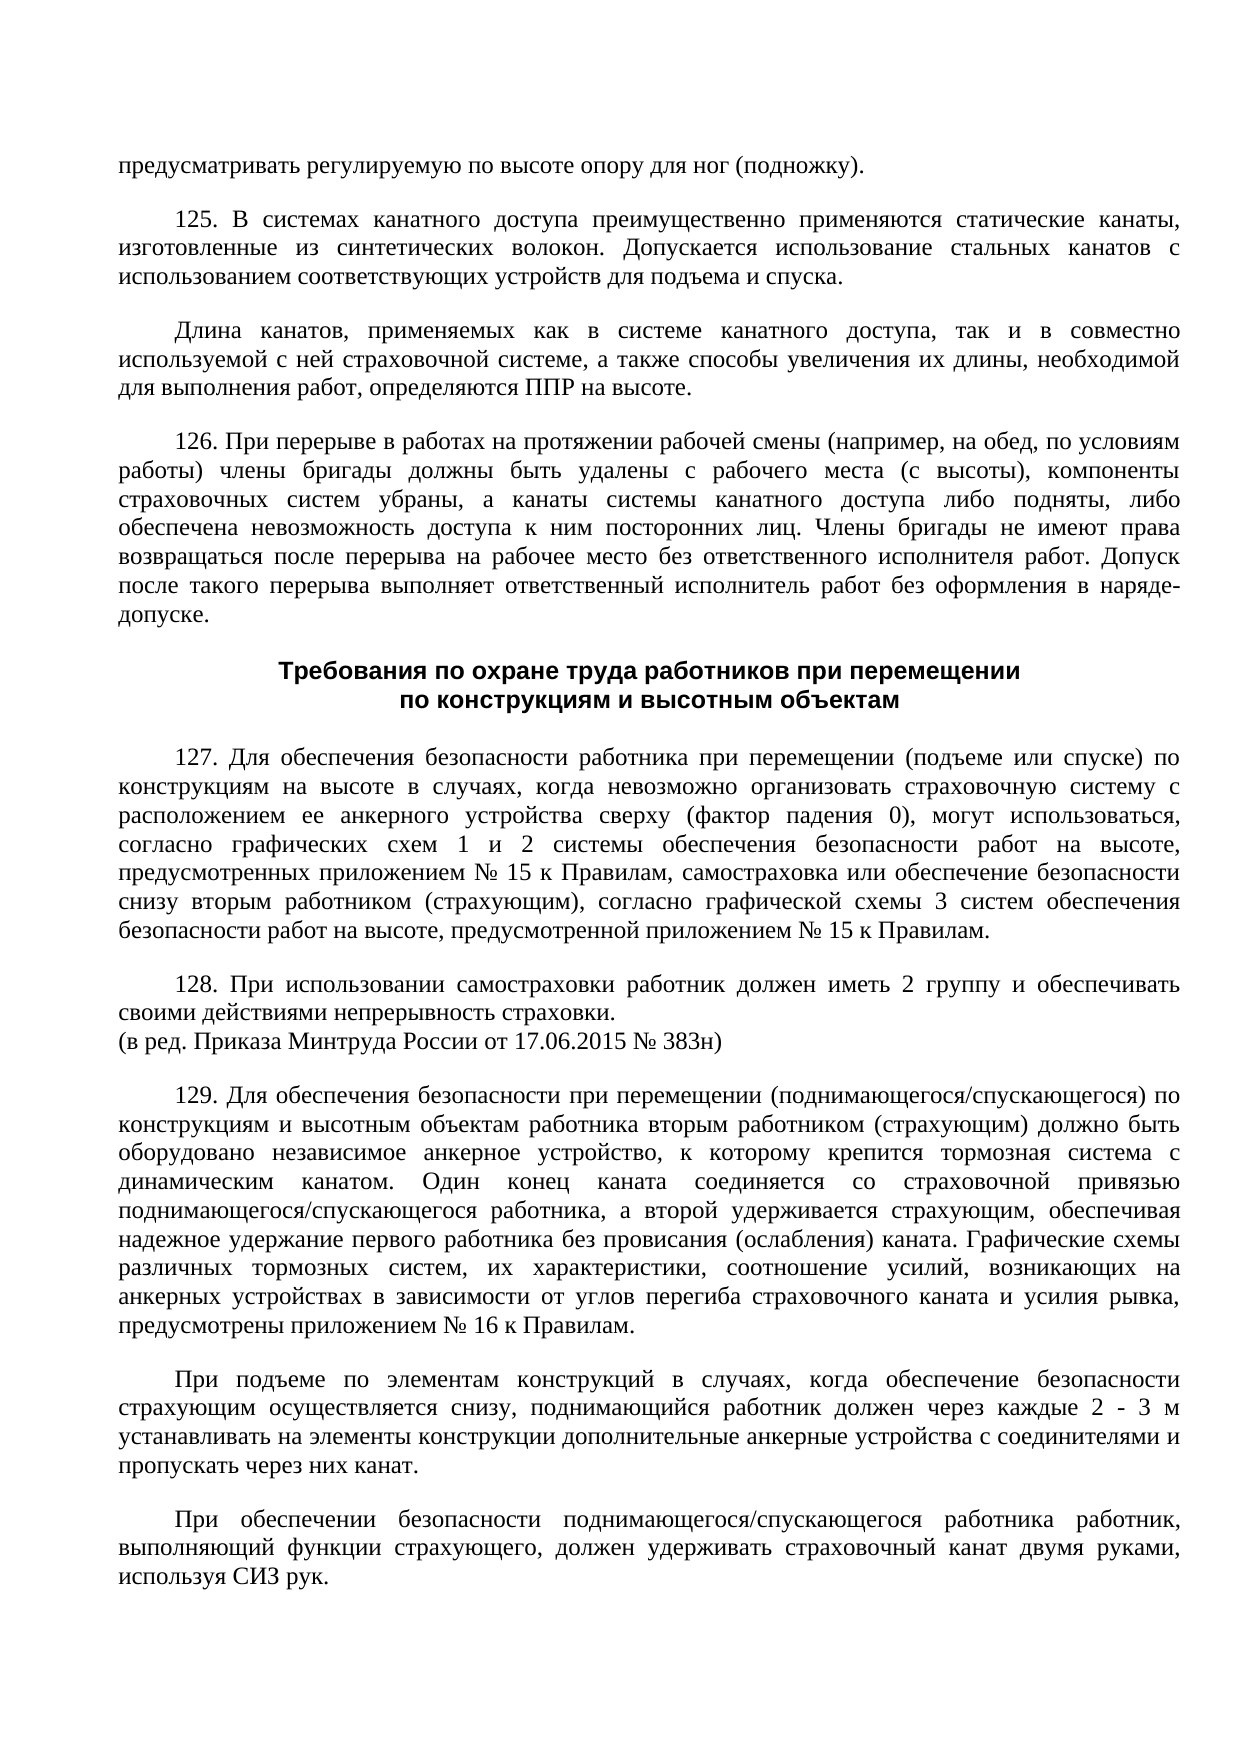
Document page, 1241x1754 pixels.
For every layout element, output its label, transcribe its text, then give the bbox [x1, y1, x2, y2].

text (в ред. Приказа Минтруда России от 17.06.2015 № 383н) [118, 1026, 1181, 1055]
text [118, 150, 1181, 179]
title Требования по охране труда работников при перемещении [118, 656, 1181, 685]
text Длина канатов, применяемых как в системе канатного доступа, так и в совместно используемой с ней страховочной системе, а также способы увеличения их длины, необходимой для выполнения работ, определяются ППР на высоте. [118, 315, 1181, 401]
title по конструкциям и высотным объектам [118, 685, 1181, 714]
text 128. При использовании самостраховки работник должен иметь 2 группу и обеспечивать своими действиями непрерывность страховки. [118, 969, 1181, 1026]
text 125. В системах канатного доступа преимущественно применяются статические канаты, изготовленные из синтетических волокон. Допускается использование стальных канатов с использованием соответствующих устройств для подъема и спуска. [118, 204, 1181, 290]
text 129. Для обеспечения безопасности при перемещении (поднимающегося/спускающегося) по конструкциям и высотным объектам работника вторым работником (страхующим) должно быть оборудовано независимое анкерное устройство, к которому крепится тормозная система с динамическим канатом. Один конец каната соединяется со страховочной привязью поднимающегося/спускающегося работника, а второй удерживается страхующим, обеспечивая надежное удержание первого работника без провисания (ослабления) каната. Графические схемы различных тормозных систем, их характеристики, соотношение усилий, возникающих на анкерных устройствах в зависимости от углов перегиба страховочного каната и усилия рывка, предусмотрены приложением № 16 к Правилам. [118, 1080, 1181, 1339]
text При подъеме по элементам конструкций в случаях, когда обеспечение безопасности страхующим осуществляется снизу, поднимающийся работник должен через каждые 2 - 3 м устанавливать на элементы конструкции дополнительные анкерные устройства с соединителями и пропускать через них канат. [118, 1364, 1181, 1479]
text 127. Для обеспечения безопасности работника при перемещении (подъеме или спуске) по конструкциям на высоте в случаях, когда невозможно организовать страховочную систему с расположением ее анкерного устройства сверху (фактор падения 0), могут использоваться, согласно графических схем 1 и 2 системы обеспечения безопасности работ на высоте, предусмотренных приложением № 15 к Правилам, самостраховка или обеспечение безопасности снизу вторым работником (страхующим), согласно графической схемы 3 систем обеспечения безопасности работ на высоте, предусмотренной приложением № 15 к Правилам. [118, 742, 1181, 944]
text При обеспечении безопасности поднимающегося/спускающегося работника работник, выполняющий функции страхующего, должен удерживать страховочный канат двумя руками, используя СИЗ рук. [118, 1504, 1181, 1590]
text 126. При перерыве в работах на протяжении рабочей смены (например, на обед, по условиям работы) члены бригады должны быть удалены с рабочего места (с высоты), компоненты страховочных систем убраны, а канаты системы канатного доступа либо подняты, либо обеспечена невозможность доступа к ним посторонних лиц. Члены бригады не имеют права возвращаться после перерыва на рабочее место без ответственного исполнителя работ. Допуск после такого перерыва выполняет ответственный исполнитель работ без оформления в наряде-допуске. [118, 426, 1181, 627]
